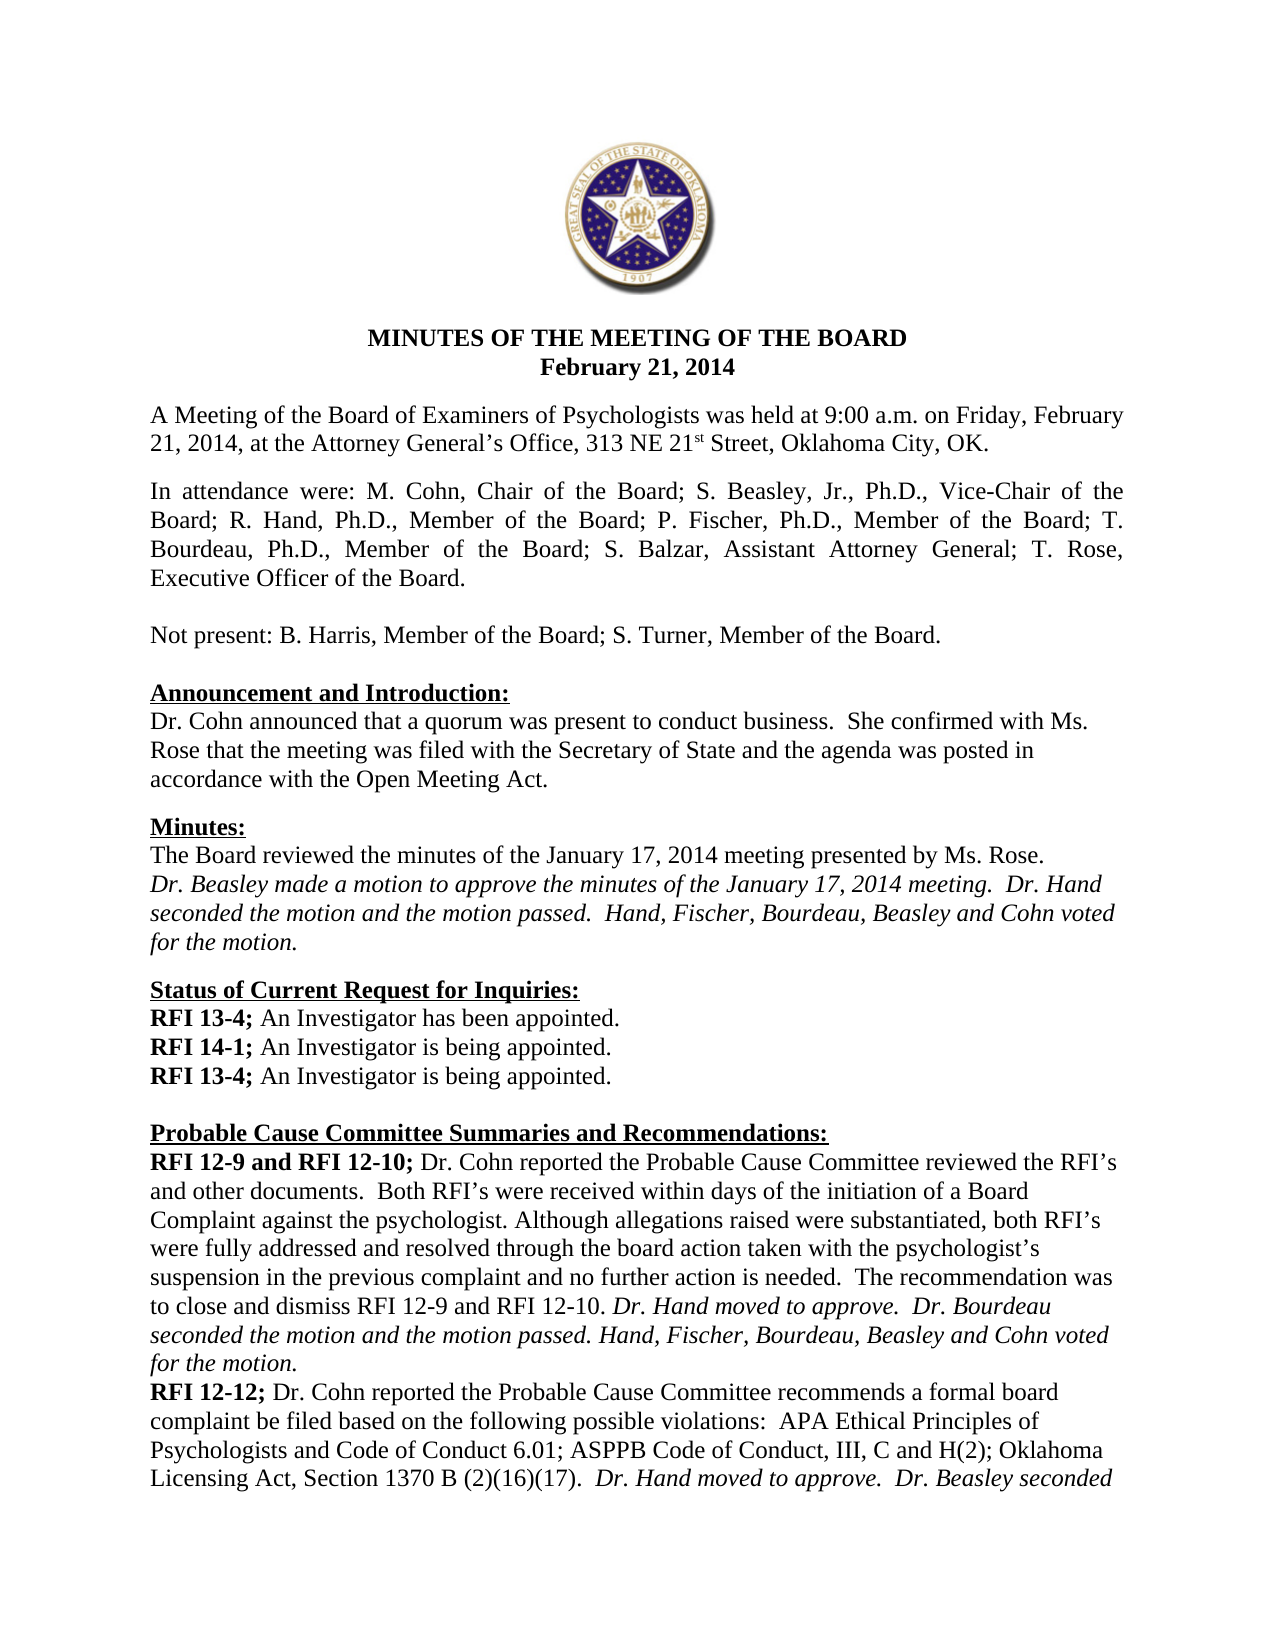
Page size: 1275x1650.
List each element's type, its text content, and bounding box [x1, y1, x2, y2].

text RFI 13-4; An Investigator is being appointed. [150, 1061, 1125, 1090]
text Probable Cause Committee Summaries and Recommendations: [150, 1118, 1125, 1147]
text RFI 14-1; An Investigator is being appointed. [150, 1032, 1125, 1061]
text Status of Current Request for Inquiries: [150, 975, 1125, 1003]
text In attendance were: M. Cohn, Chair of the Board; S. Beasley, Jr., Ph.D., Vice-Chair of the Board; R. Hand, Ph.D., Member of the Board; P. Fischer, Ph.D., Member of the Board; T. Bourdeau, Ph.D., Member of the Board; S. Balzar, Assistant Attorney General; T. Rose, Executive Officer of the Board. [150, 476, 1125, 591]
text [150, 1377, 1125, 1492]
text Dr. Beasley made a motion to approve the minutes of the January 17, 2014 meeting. Dr. Hand seconded the motion and the motion passed. Hand, Fischer, Bourdeau, Beasley and Cohn voted for the motion. [150, 869, 1125, 956]
text MINUTES OF THE MEETING OF THE BOARD [150, 323, 1125, 352]
text February 21, 2014 [150, 352, 1125, 381]
text Minutes: [150, 812, 1125, 841]
text RFI 13-4; An Investigator has been appointed. [150, 1003, 1125, 1032]
picture [557, 135, 718, 295]
text Announcement and Introduction: [150, 678, 1125, 706]
text RFI 12-9 and RFI 12-10; Dr. Cohn reported the Probable Cause Committee reviewed the RFI’s and other documents. Both RFI’s were received within days of the initiation of a Board Complaint against the psychologist. Although allegations raised were substantiated, both RFI’s were fully addressed and resolved through the board action taken with the psychologist’s suspension in the previous complaint and no further action is needed. The recommendation was to close and dismiss RFI 12-9 and RFI 12-10. Dr. Hand moved to approve. Dr. Bourdeau seconded the motion and the motion passed. Hand, Fischer, Bourdeau, Beasley and Cohn voted for the motion. [150, 1147, 1125, 1377]
text Not present: B. Harris, Member of the Board; S. Turner, Member of the Board. [150, 620, 1125, 649]
text A Meeting of the Board of Examiners of Psychologists was held at 9:00 a.m. on Friday, February 21, 2014, at the Attorney General’s Office, 313 NE 21st Street, Oklahoma City, OK. [150, 400, 1125, 457]
text The Board reviewed the minutes of the January 17, 2014 meeting presented by Ms. Rose. [150, 841, 1125, 869]
text Dr. Cohn announced that a quorum was present to conduct business. She confirmed with Ms. Rose that the meeting was filed with the Secretary of State and the agenda was posted in accordance with the Open Meeting Act. [150, 706, 1125, 793]
